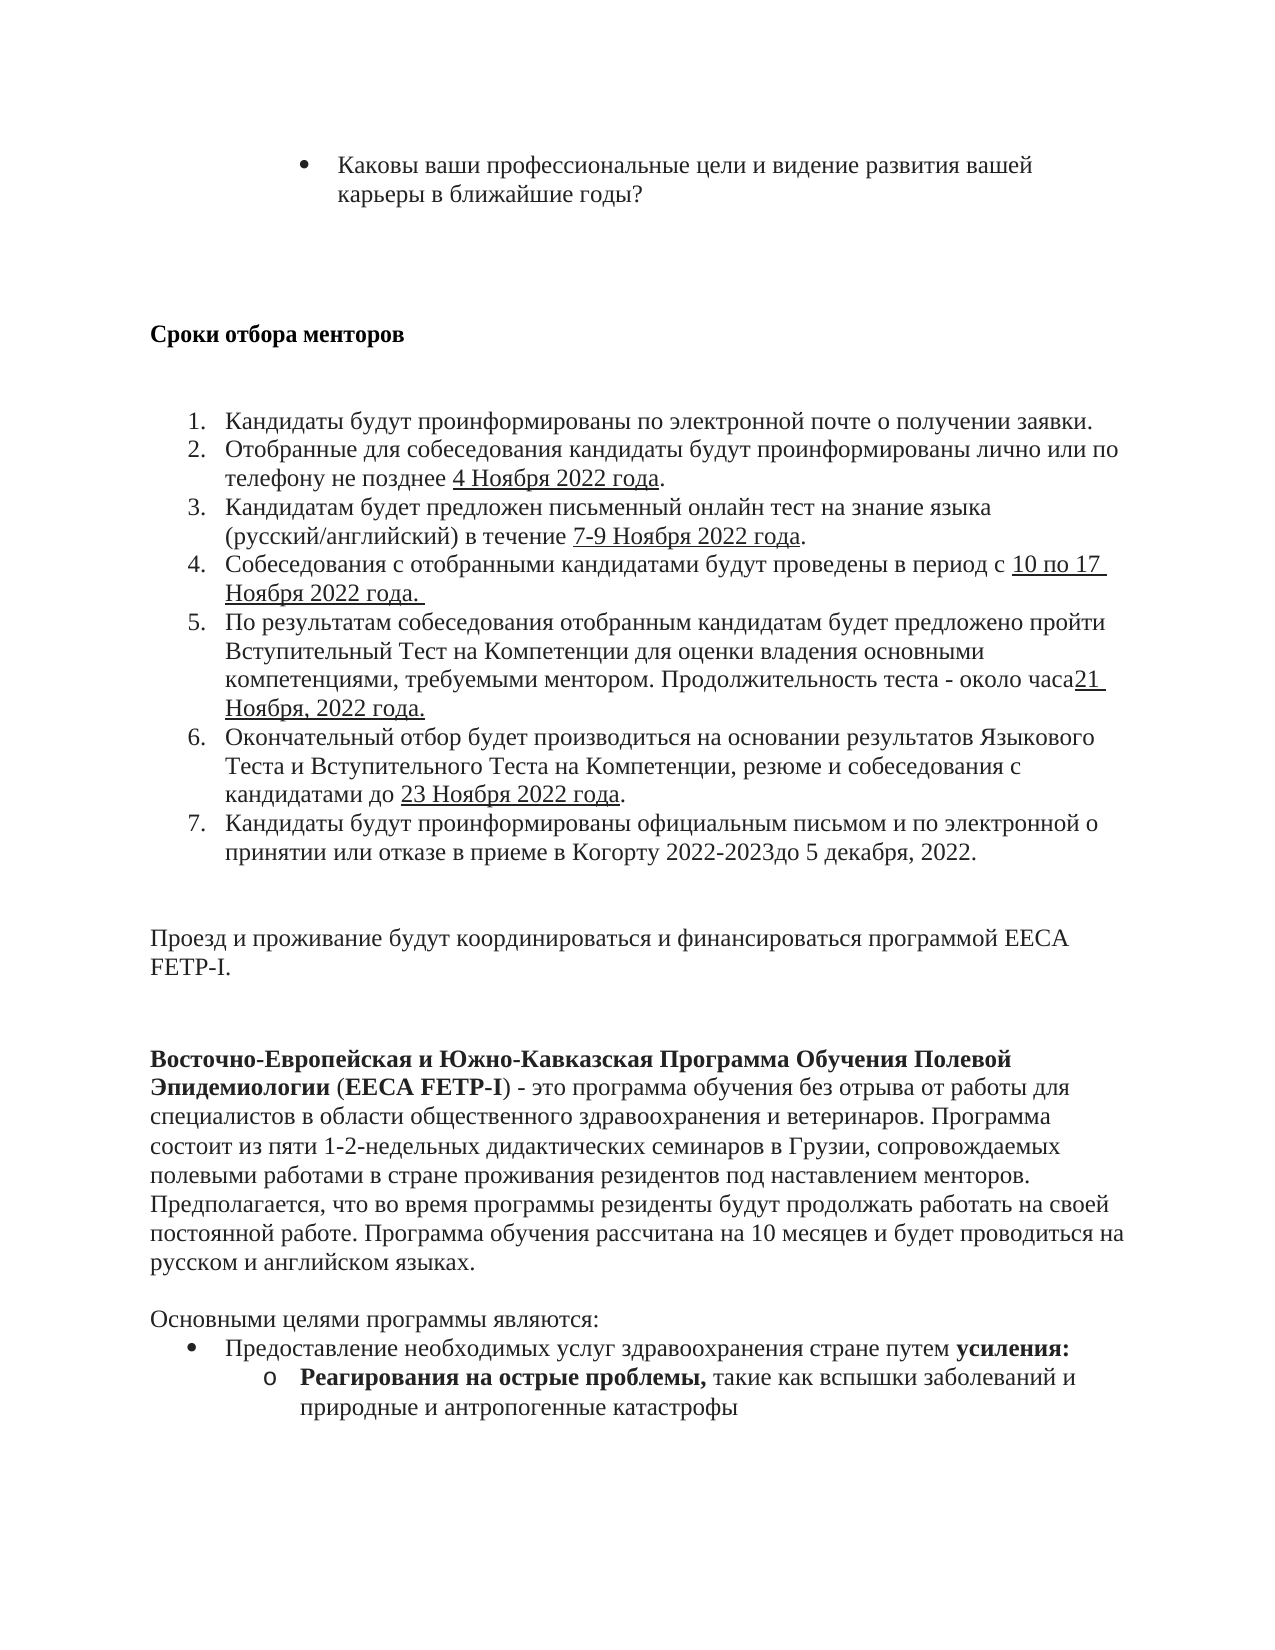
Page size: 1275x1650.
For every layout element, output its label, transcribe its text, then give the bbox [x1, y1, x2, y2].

list Реагирования на острые проблемы, такие как вспышки заболеваний и природные и антропогенные катастрофы [262, 1362, 1125, 1421]
list Окончательный отбор будет производиться на основании результатов Языкового Теста и Вступительного Теста на Компетенции, резюме и собеседования с кандидатами до 23 Ноября 2022 года. [187, 722, 1125, 808]
list Отобранные для собеседования кандидаты будут проинформированы лично или по телефону не позднее 4 Ноября 2022 года. [187, 434, 1125, 492]
list Кандидатам будет предложен письменный онлайн тест на знание языка (русский/английский) в течение 7-9 Ноября 2022 года. [187, 492, 1125, 549]
list Кандидаты будут проинформированы официальным письмом и по электронной о принятии или отказе в приеме в Когорту 2022-2023до 5 декабря, 2022. [187, 808, 1125, 866]
list По результатам собеседования отобранным кандидатам будет предложено пройти Вступительный Тест на Компетенции для оценки владения основными компетенциями, требуемыми ментором. Продолжительность теста - около часа21 Ноября, 2022 года. [187, 607, 1125, 722]
list Предоставление необходимых услуг здравоохранения стране путем усиления: [187, 1333, 1125, 1362]
text Восточно-Европейская и Южно-Кавказская Программа Обучения Полевой Эпидемиологии (EECA FETP-I) - это программа обучения без отрыва от работы для специалистов в области общественного здравоохранения и ветеринаров. Программа состоит из пяти 1-2-недельных дидактических семинаров в Грузии, сопровождаемых полевыми работами в стране проживания резидентов под наставлением менторов. Предполагается, что во время программы резиденты будут продолжать работать на своей постоянной работе. Программа обучения рассчитана на 10 месяцев и будет проводиться на русском и английском языках. [150, 1044, 1125, 1275]
list Кандидаты будут проинформированы по электронной почте о получении заявки. [187, 406, 1125, 434]
text Сроки отбора менторов [150, 319, 1125, 348]
text Основными целями программы являются: [150, 1304, 1125, 1333]
text Проезд и проживание будут координироваться и финансироваться программой EECA FETP-I. [150, 923, 1125, 981]
list Собеседования с отобранными кандидатами будут проведены в период с 10 по 17 Ноября 2022 года. [187, 549, 1125, 607]
list Каковы ваши профессиональные цели и видение развития вашей карьеры в ближайшие годы? [300, 150, 1125, 207]
